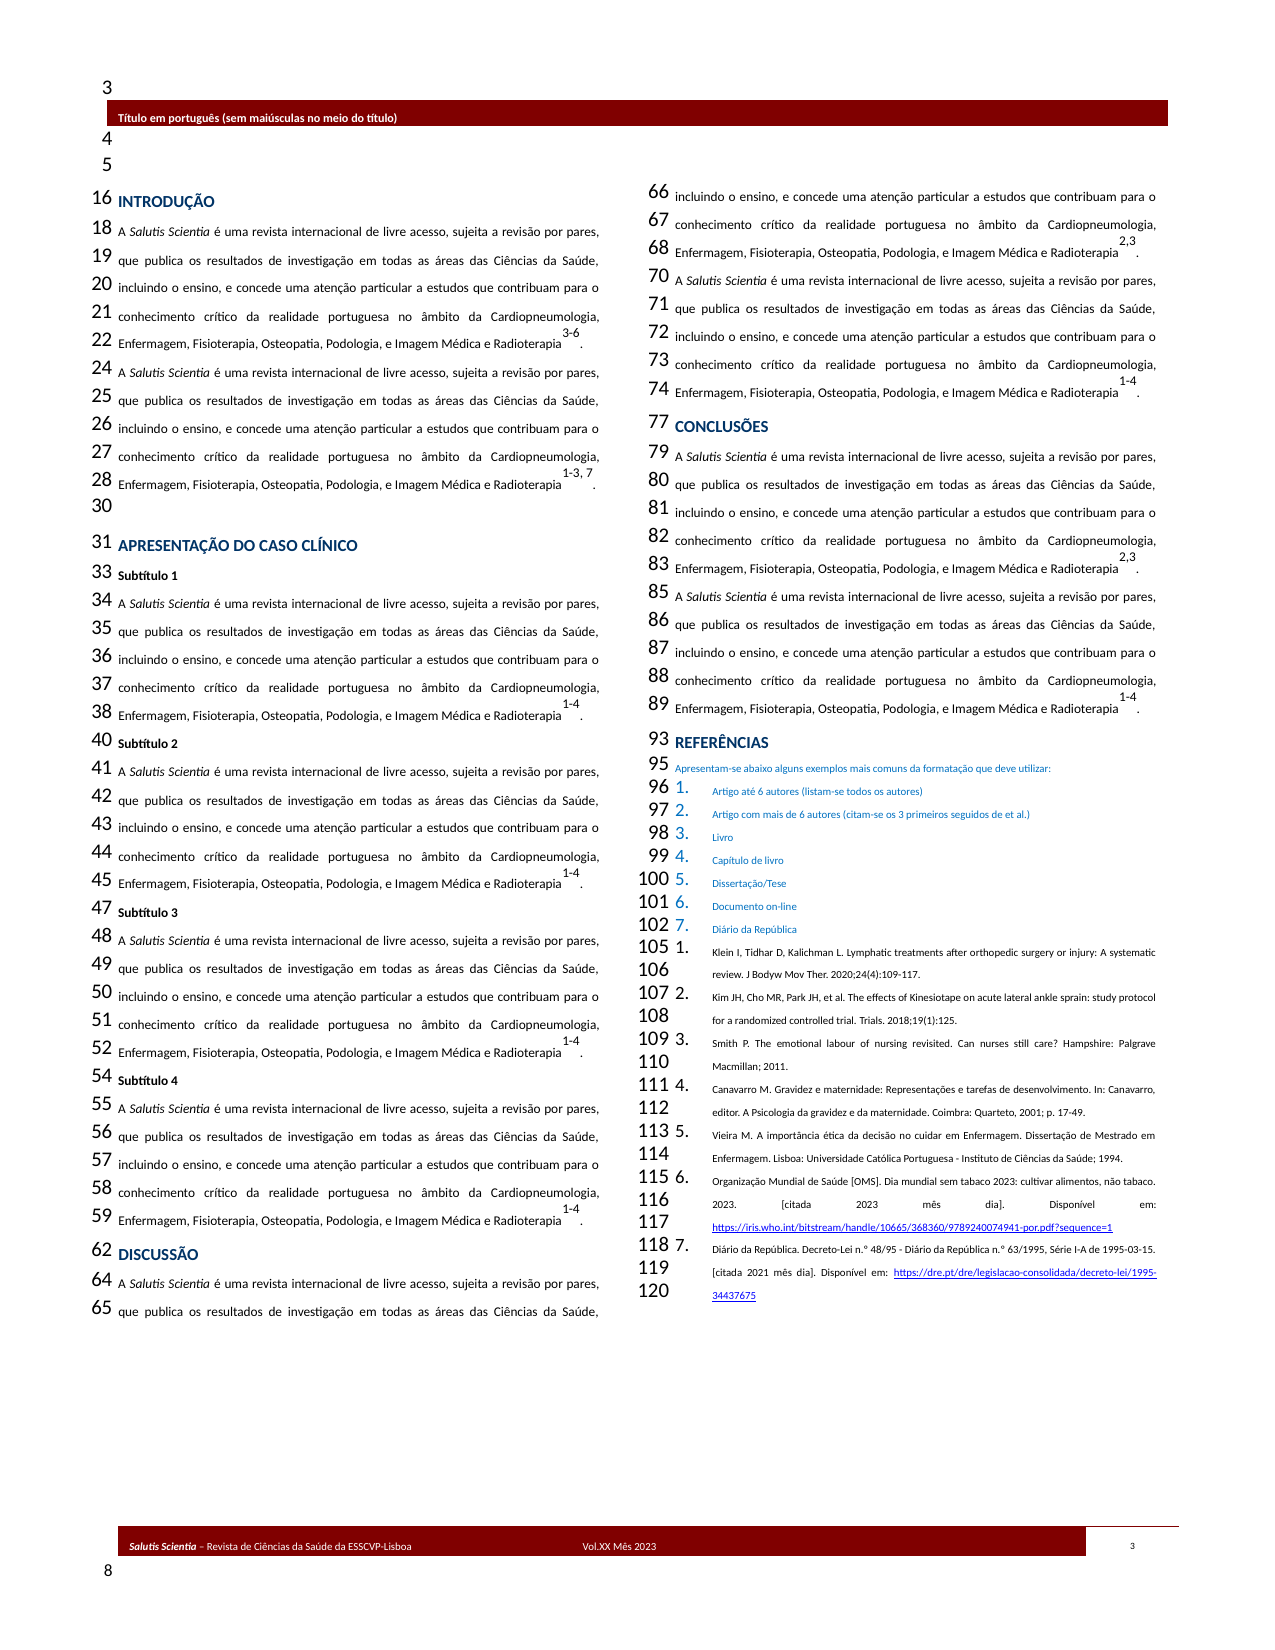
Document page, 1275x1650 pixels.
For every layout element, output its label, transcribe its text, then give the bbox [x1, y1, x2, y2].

list Organização Mundial de Saúde [OMS]. Dia mundial sem tabaco 2023: cultivar alimentos, não tabaco. 2023. [citada 2023 mês dia]. Disponível em: https://iris.who.int/bitstream/handle/10665/368360/9789240074941-por.pdf?sequence=1 [675, 1165, 1157, 1234]
list Vieira M. A importância ética da decisão no cuidar em Enfermagem. Dissertação de Mestrado em Enfermagem. Lisboa: Universidade Católica Portuguesa - Instituto de Ciências da Saúde; 1994. [675, 1119, 1157, 1165]
text Subtítulo 1 [118, 556, 600, 584]
text A Salutis Scientia é uma revista internacional de livre acesso, sujeita a revisão por pares, que publica os resultados de investigação em todas as áreas das Ciências da Saúde, incluindo o ensino, e concede uma atenção particular a estudos que contribuam para o conhecimento crítico da realidade portuguesa no âmbito da Cardiopneumologia, Enfermagem, Fisioterapia, Osteopatia, Podologia, e Imagem Médica e Radioterapia1-3, 7. [118, 352, 600, 492]
text Subtítulo 3 [118, 892, 600, 920]
list Capítulo de livro [675, 844, 1157, 867]
text REFERÊNCIAS [675, 717, 1157, 752]
text A Salutis Scientia é uma revista internacional de livre acesso, sujeita a revisão por pares, que publica os resultados de investigação em todas as áreas das Ciências da Saúde, incluindo o ensino, e concede uma atenção particular a estudos que contribuam para o conhecimento crítico da realidade portuguesa no âmbito da Cardiopneumologia, Enfermagem, Fisioterapia, Osteopatia, Podologia, e Imagem Médica e Radioterapia1-4. [118, 1088, 600, 1228]
text A Salutis Scientia é uma revista internacional de livre acesso, sujeita a revisão por pares, que publica os resultados de investigação em todas as áreas das Ciências da Saúde, incluindo o ensino, e concede uma atenção particular a estudos que contribuam para o conhecimento crítico da realidade portuguesa no âmbito da Cardiopneumologia, Enfermagem, Fisioterapia, Osteopatia, Podologia, e Imagem Médica e Radioterapia1-4. [675, 261, 1157, 401]
text A Salutis Scientia é uma revista internacional de livre acesso, sujeita a revisão por pares, que publica os resultados de investigação em todas as áreas das Ciências da Saúde, incluindo o ensino, e concede uma atenção particular a estudos que contribuam para o conhecimento crítico da realidade portuguesa no âmbito da Cardiopneumologia, Enfermagem, Fisioterapia, Osteopatia, Podologia, e Imagem Médica e Radioterapia1-4. [118, 752, 600, 892]
text CONCLUSÕES [675, 401, 1157, 436]
text A Salutis Scientia é uma revista internacional de livre acesso, sujeita a revisão por pares, que publica os resultados de investigação em todas as áreas das Ciências da Saúde, incluindo o ensino, e concede uma atenção particular a estudos que contribuam para o conhecimento crítico da realidade portuguesa no âmbito da Cardiopneumologia, Enfermagem, Fisioterapia, Osteopatia, Podologia, e Imagem Médica e Radioterapia2,3. [675, 176, 1157, 261]
text INTRODUÇÃO [118, 176, 600, 212]
list Klein I, Tidhar D, Kalichman L. Lymphatic treatments after orthopedic surgery or injury: A systematic review. J Bodyw Mov Ther. 2020;24(4):109-117. [675, 936, 1157, 982]
text A Salutis Scientia é uma revista internacional de livre acesso, sujeita a revisão por pares, que publica os resultados de investigação em todas as áreas das Ciências da Saúde, incluindo o ensino, e concede uma atenção particular a estudos que contribuam para o conhecimento crítico da realidade portuguesa no âmbito da Cardiopneumologia, Enfermagem, Fisioterapia, Osteopatia, Podologia, e Imagem Médica e Radioterapia3-6. [118, 212, 600, 352]
list Kim JH, Cho MR, Park JH, et al. The effects of Kinesiotape on acute lateral ankle sprain: study protocol for a randomized controlled trial. Trials. 2018;19(1):125. [675, 982, 1157, 1027]
text A Salutis Scientia é uma revista internacional de livre acesso, sujeita a revisão por pares, que publica os resultados de investigação em todas as áreas das Ciências da Saúde, incluindo o ensino, e concede uma atenção particular a estudos que contribuam para o conhecimento crítico da realidade portuguesa no âmbito da Cardiopneumologia, Enfermagem, Fisioterapia, Osteopatia, Podologia, e Imagem Médica e Radioterapia1-4. [118, 920, 600, 1060]
list Dissertação/Tese [675, 867, 1157, 890]
list Diário da República. Decreto-Lei n.º 48/95 - Diário da República n.º 63/1995, Série I-A de 1995-03-15. [citada 2021 mês dia]. Disponível em: https://dre.pt/dre/legislacao-consolidada/decreto-lei/1995-34437675 [675, 1234, 1157, 1302]
text Subtítulo 4 [118, 1060, 600, 1088]
list Livro [675, 821, 1157, 844]
list Documento on-line [675, 890, 1157, 913]
text A Salutis Scientia é uma revista internacional de livre acesso, sujeita a revisão por pares, que publica os resultados de investigação em todas as áreas das Ciências da Saúde, incluindo o ensino, e concede uma atenção particular a estudos que contribuam para o conhecimento crítico da realidade portuguesa no âmbito da Cardiopneumologia, Enfermagem, Fisioterapia, Osteopatia, Podologia, e Imagem Médica e Radioterapia1-4. [118, 584, 600, 724]
text Apresentam-se abaixo alguns exemplos mais comuns da formatação que deve utilizar: [675, 752, 1157, 775]
text APRESENTAÇÃO DO CASO CLÍNICO [118, 520, 600, 556]
list Artigo até 6 autores (listam-se todos os autores) [675, 775, 1157, 798]
text DISCUSSÃO [118, 1228, 600, 1264]
text A Salutis Scientia é uma revista internacional de livre acesso, sujeita a revisão por pares, que publica os resultados de investigação em todas as áreas das Ciências da Saúde, incluindo o ensino, e concede uma atenção particular a estudos que contribuam para o conhecimento crítico da realidade portuguesa no âmbito da Cardiopneumologia, Enfermagem, Fisioterapia, Osteopatia, Podologia, e Imagem Médica e Radioterapia2,3. [118, 1264, 600, 1320]
list Canavarro M. Gravidez e maternidade: Representações e tarefas de desenvolvimento. In: Canavarro, editor. A Psicologia da gravidez e da maternidade. Coimbra: Quarteto, 2001; p. 17-49. [675, 1073, 1157, 1119]
text A Salutis Scientia é uma revista internacional de livre acesso, sujeita a revisão por pares, que publica os resultados de investigação em todas as áreas das Ciências da Saúde, incluindo o ensino, e concede uma atenção particular a estudos que contribuam para o conhecimento crítico da realidade portuguesa no âmbito da Cardiopneumologia, Enfermagem, Fisioterapia, Osteopatia, Podologia, e Imagem Médica e Radioterapia1-4. [675, 576, 1157, 716]
text Subtítulo 2 [118, 724, 600, 752]
list Diário da República [675, 913, 1157, 936]
list Artigo com mais de 6 autores (citam-se os 3 primeiros seguidos de et al.) [675, 798, 1157, 821]
list Smith P. The emotional labour of nursing revisited. Can nurses still care? Hampshire: Palgrave Macmillan; 2011. [675, 1027, 1157, 1073]
text A Salutis Scientia é uma revista internacional de livre acesso, sujeita a revisão por pares, que publica os resultados de investigação em todas as áreas das Ciências da Saúde, incluindo o ensino, e concede uma atenção particular a estudos que contribuam para o conhecimento crítico da realidade portuguesa no âmbito da Cardiopneumologia, Enfermagem, Fisioterapia, Osteopatia, Podologia, e Imagem Médica e Radioterapia2,3. [675, 436, 1157, 576]
